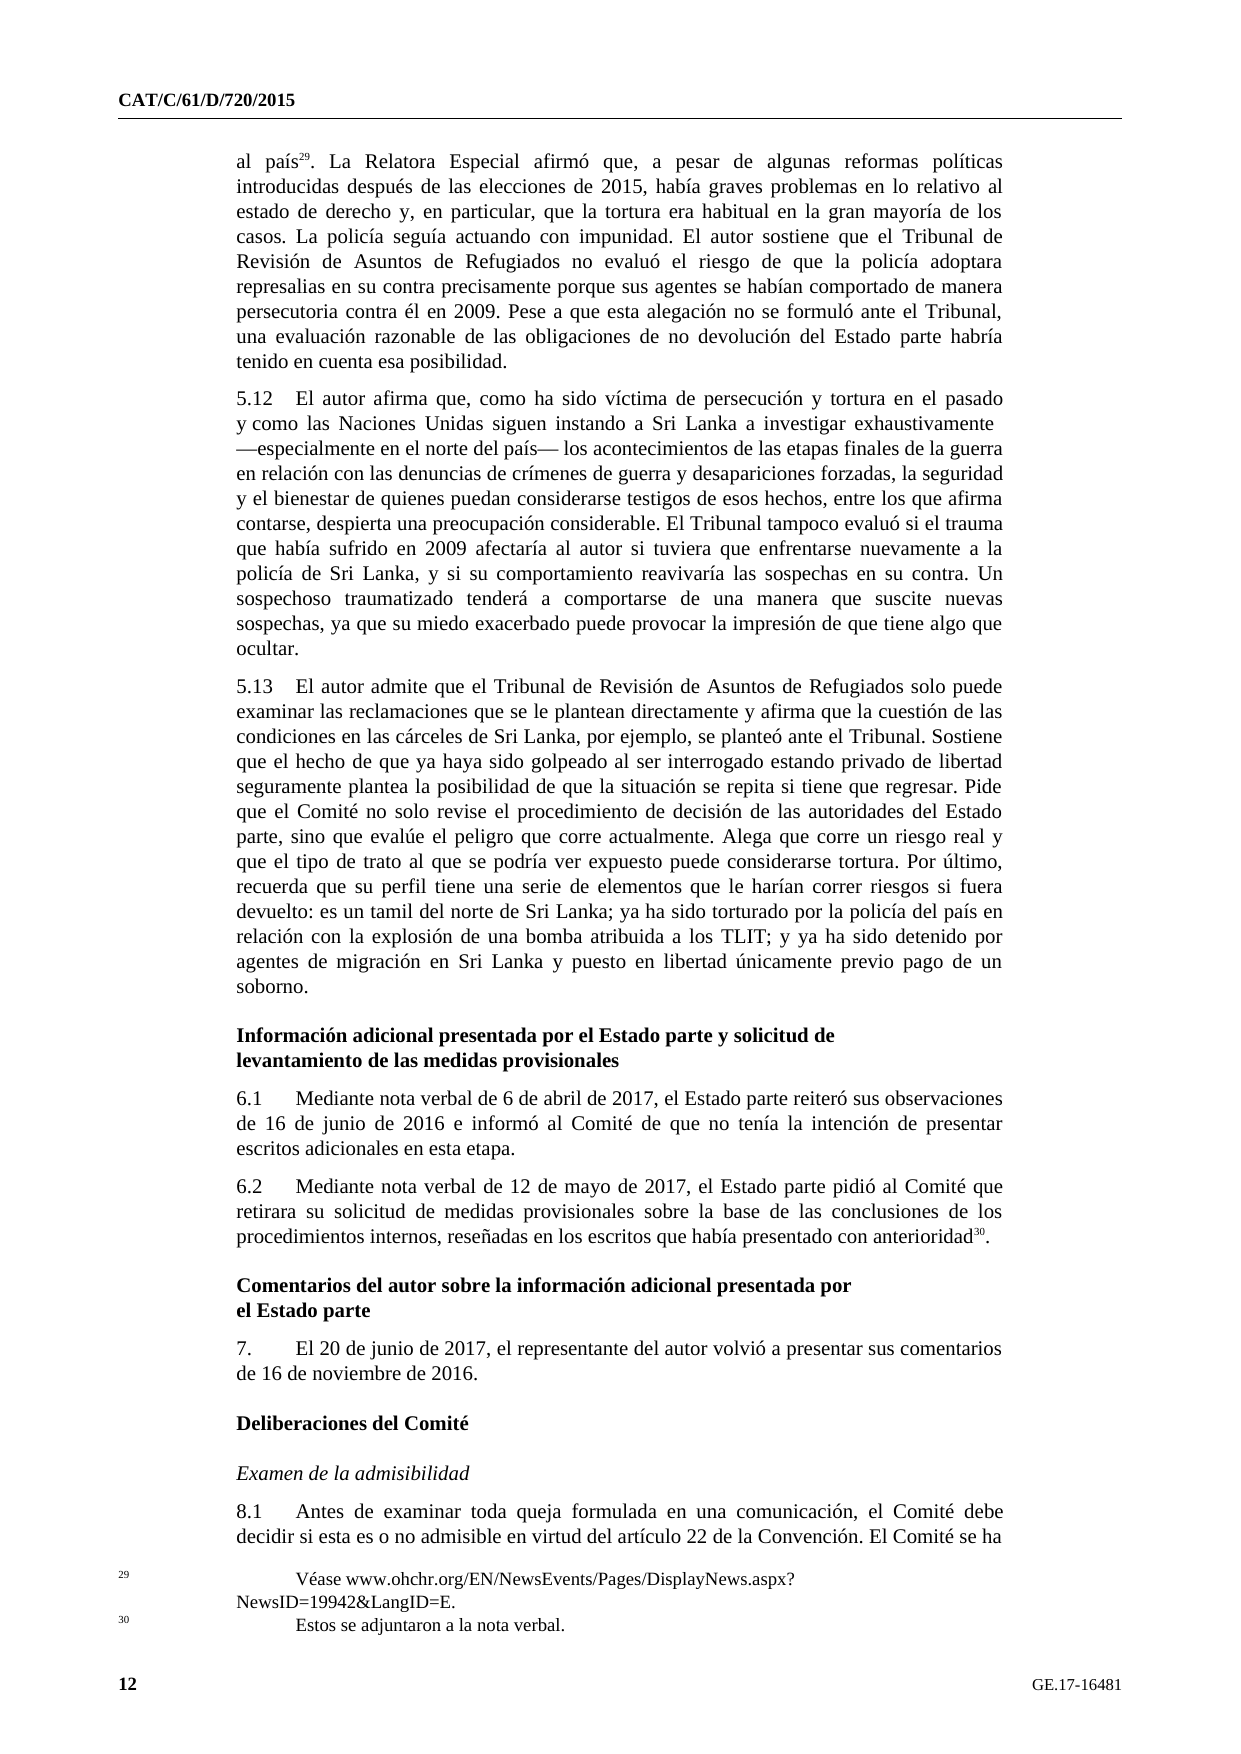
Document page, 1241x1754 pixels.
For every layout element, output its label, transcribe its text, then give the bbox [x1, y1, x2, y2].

text Información adicional presentada por el Estado parte y solicitud de levantamiento de las medidas provisionales [118, 1023, 1004, 1073]
text 6.2 Mediante nota verbal de 12 de mayo de 2017, el Estado parte pidió al Comité que retirara su solicitud de medidas provisionales sobre la base de las conclusiones de los procedimientos internos, reseñadas en los escritos que había presentado con anterioridad. [236, 1173, 1004, 1248]
text Deliberaciones del Comité [118, 1410, 1004, 1435]
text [236, 1498, 1004, 1548]
text Examen de la admisibilidad [118, 1460, 1004, 1485]
text 5.13 El autor admite que el Tribunal de Revisión de Asuntos de Refugiados solo puede examinar las reclamaciones que se le plantean directamente y afirma que la cuestión de las condiciones en las cárceles de Sri Lanka, por ejemplo, se planteó ante el Tribunal. Sostiene que el hecho de que ya haya sido golpeado al ser interrogado estando privado de libertad seguramente plantea la posibilidad de que la situación se repita si tiene que regresar. Pide que el Comité no solo revise el procedimiento de decisión de las autoridades del Estado parte, sino que evalúe el peligro que corre actualmente. Alega que corre un riesgo real y que el tipo de trato al que se podría ver expuesto puede considerarse tortura. Por último, recuerda que su perfil tiene una serie de elementos que le harían correr riesgos si fuera devuelto: es un tamil del norte de Sri Lanka; ya ha sido torturado por la policía del país en relación con la explosión de una bomba atribuida a los TLIT; y ya ha sido detenido por agentes de migración en Sri Lanka y puesto en libertad únicamente previo pago de un soborno. [236, 673, 1004, 998]
text 7. El 20 de junio de 2017, el representante del autor volvió a presentar sus comentarios de 16 de noviembre de 2016. [236, 1335, 1004, 1385]
text Comentarios del autor sobre la información adicional presentada por el Estado parte [118, 1273, 1004, 1323]
text 6.1 Mediante nota verbal de 6 de abril de 2017, el Estado parte reiteró sus observaciones de 16 de junio de 2016 e informó al Comité de que no tenía la intención de presentar escritos adicionales en esta etapa. [236, 1085, 1004, 1160]
text 5.12 El autor afirma que, como ha sido víctima de persecución y tortura en el pasado y como las Naciones Unidas siguen instando a Sri Lanka a investigar exhaustivamente —especialmente en el norte del país— los acontecimientos de las etapas finales de la guerra en relación con las denuncias de crímenes de guerra y desapariciones forzadas, la seguridad y el bienestar de quienes puedan considerarse testigos de esos hechos, entre los que afirma contarse, despierta una preocupación considerable. El Tribunal tampoco evaluó si el trauma que había sufrido en 2009 afectaría al autor si tuviera que enfrentarse nuevamente a la policía de Sri Lanka, y si su comportamiento reavivaría las sospechas en su contra. Un sospechoso traumatizado tenderá a comportarse de una manera que suscite nuevas sospechas, ya que su miedo exacerbado puede provocar la impresión de que tiene algo que ocultar. [236, 385, 1004, 660]
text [236, 148, 1004, 373]
